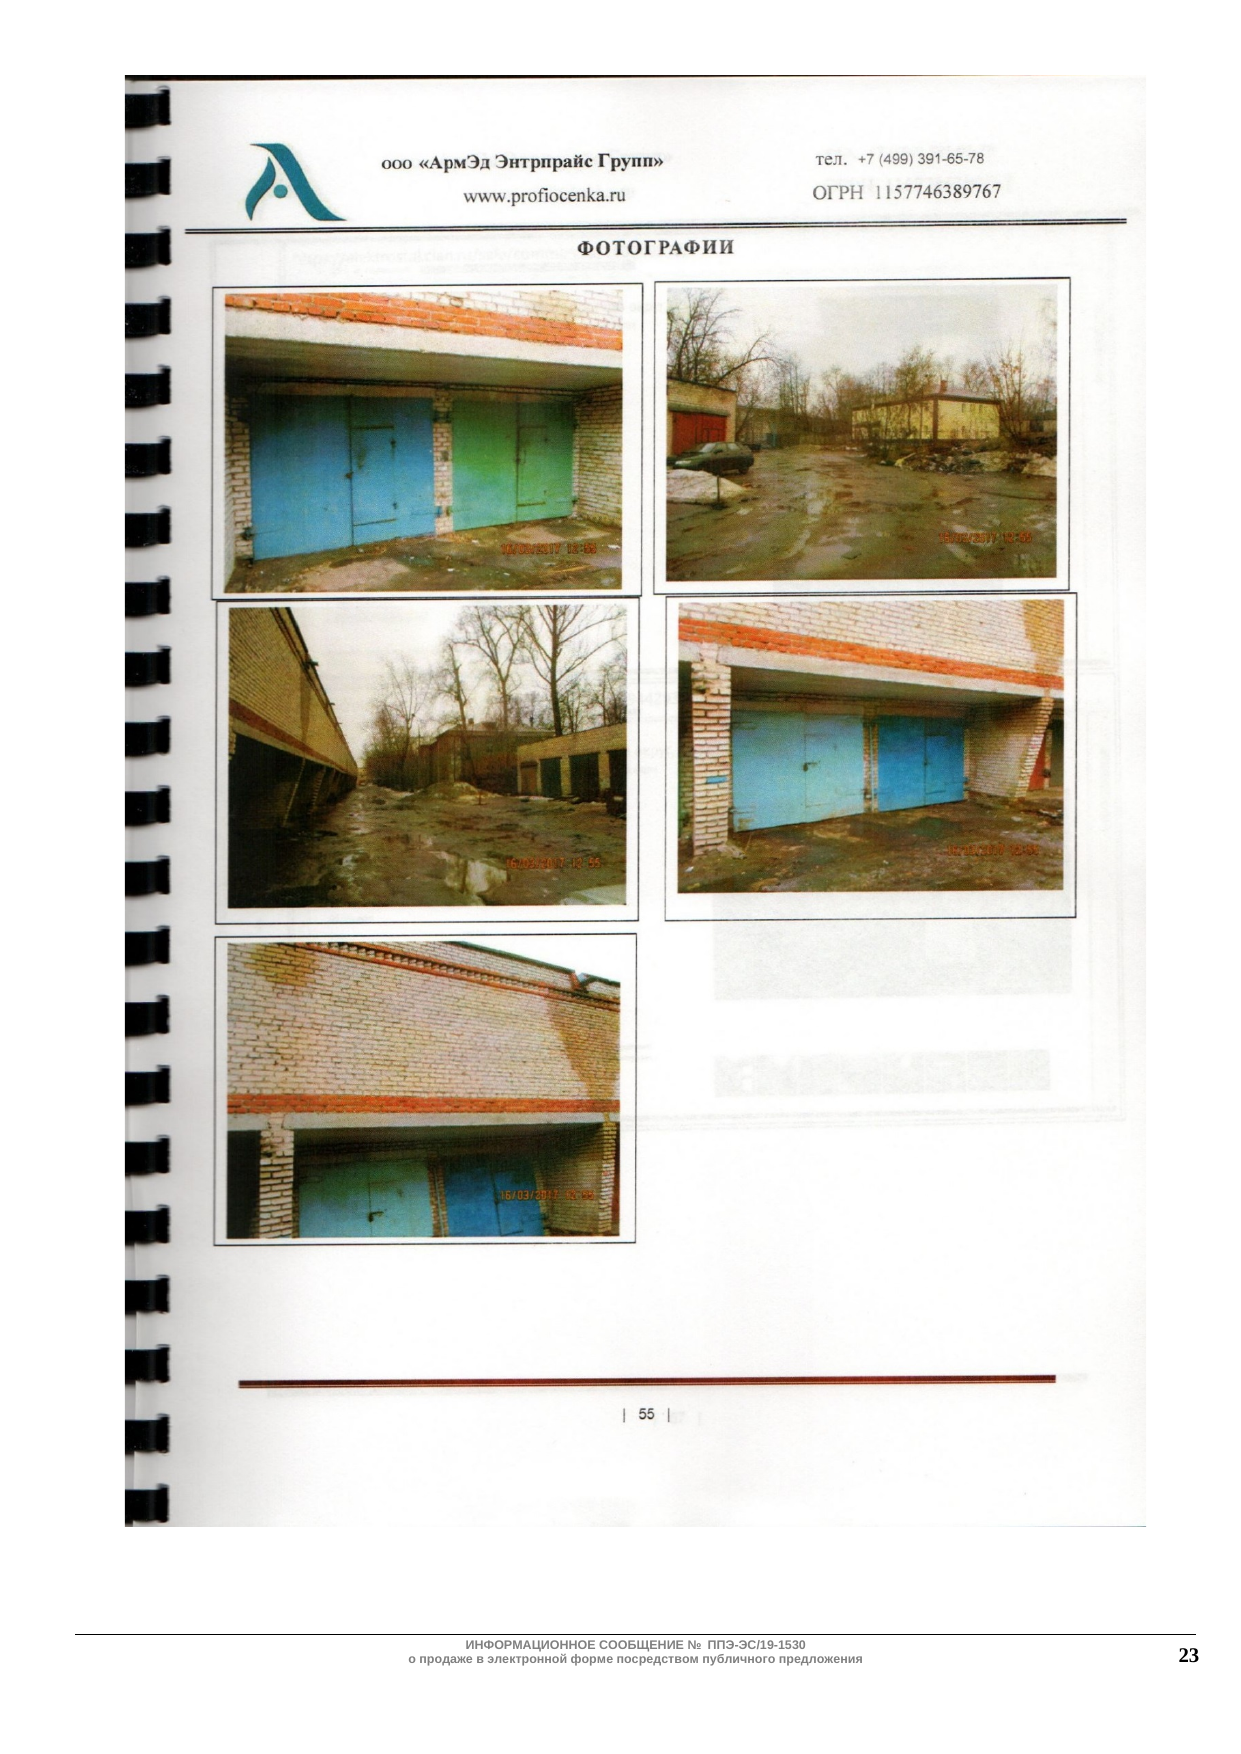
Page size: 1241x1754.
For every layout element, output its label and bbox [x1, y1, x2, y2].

picture [124, 75, 1147, 1527]
